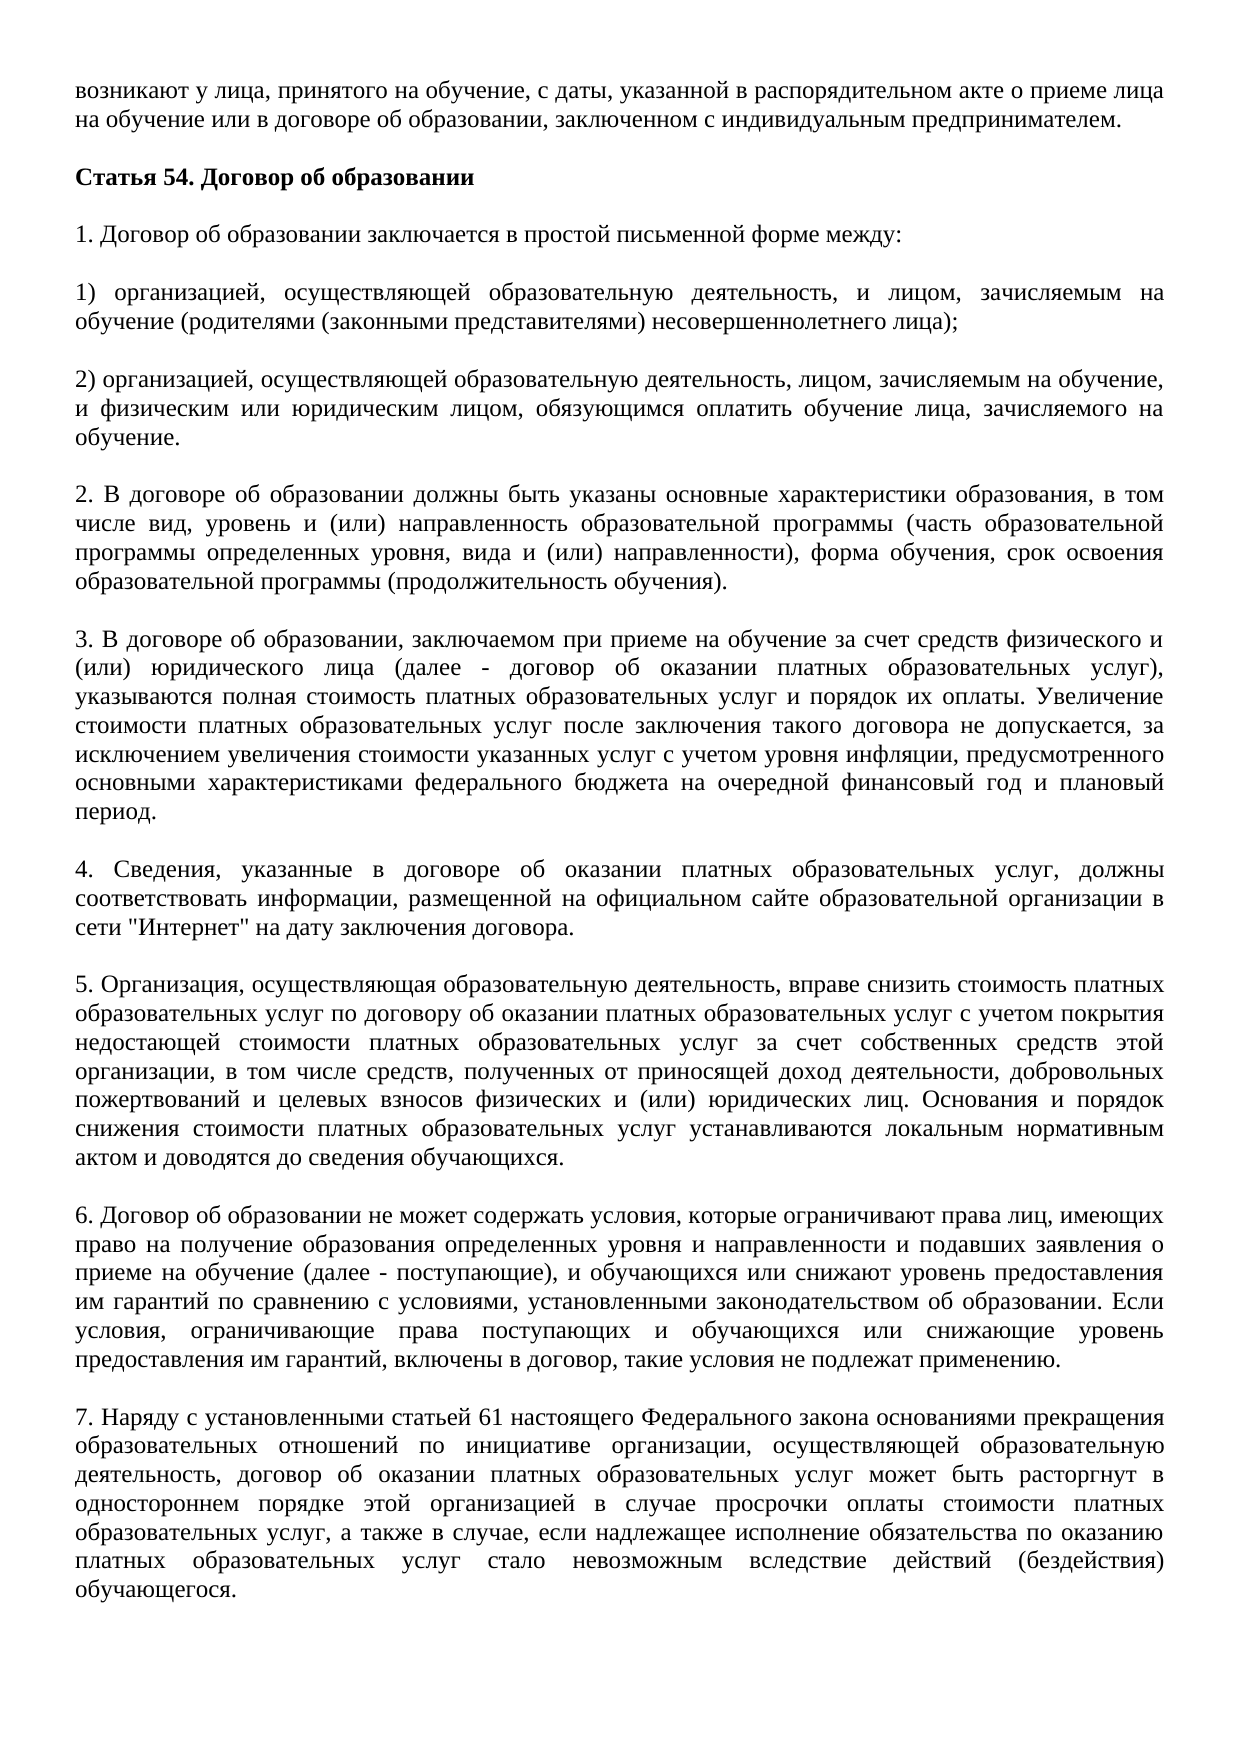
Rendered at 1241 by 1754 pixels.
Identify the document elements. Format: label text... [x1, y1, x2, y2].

text 5. Организация, осуществляющая образовательную деятельность, вправе снизить стоимость платных образовательных услуг по договору об оказании платных образовательных услуг с учетом покрытия недостающей стоимости платных образовательных услуг за счет собственных средств этой организации, в том числе средств, полученных от приносящей доход деятельности, добровольных пожертвований и целевых взносов физических и (или) юридических лиц. Основания и порядок снижения стоимости платных образовательных услуг устанавливаются локальным нормативным актом и доводятся до сведения обучающихся. [75, 969, 1165, 1171]
text 2) организацией, осуществляющей образовательную деятельность, лицом, зачисляемым на обучение, и физическим или юридическим лицом, обязующимся оплатить обучение лица, зачисляемого на обучение. [75, 364, 1165, 450]
text 2. В договоре об образовании должны быть указаны основные характеристики образования, в том числе вид, уровень и (или) направленность образовательной программы (часть образовательной программы определенных уровня, вида и (или) направленности), форма обучения, срок освоения образовательной программы (продолжительность обучения). [75, 479, 1165, 594]
text 3. В договоре об образовании, заключаемом при приеме на обучение за счет средств физического и (или) юридического лица (далее - договор об оказании платных образовательных услуг), указываются полная стоимость платных образовательных услуг и порядок их оплаты. Увеличение стоимости платных образовательных услуг после заключения такого договора не допускается, за исключением увеличения стоимости указанных услуг с учетом уровня инфляции, предусмотренного основными характеристиками федерального бюджета на очередной финансовый год и плановый период. [75, 624, 1165, 825]
text Статья 54. Договор об образовании [75, 162, 1165, 190]
text 1) организацией, осуществляющей образовательную деятельность, и лицом, зачисляемым на обучение (родителями (законными представителями) несовершеннолетнего лица); [75, 277, 1165, 335]
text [75, 75, 1165, 132]
text 7. Наряду с установленными статьей 61 настоящего Федерального закона основаниями прекращения образовательных отношений по инициативе организации, осуществляющей образовательную деятельность, договор об оказании платных образовательных услуг может быть расторгнут в одностороннем порядке этой организацией в случае просрочки оплаты стоимости платных образовательных услуг, а также в случае, если надлежащее исполнение обязательства по оказанию платных образовательных услуг стало невозможным вследствие действий (бездействия) обучающегося. [75, 1402, 1165, 1603]
text 6. Договор об образовании не может содержать условия, которые ограничивают права лиц, имеющих право на получение образования определенных уровня и направленности и подавших заявления о приеме на обучение (далее - поступающие), и обучающихся или снижают уровень предоставления им гарантий по сравнению с условиями, установленными законодательством об образовании. Если условия, ограничивающие права поступающих и обучающихся или снижающие уровень предоставления им гарантий, включены в договор, такие условия не подлежат применению. [75, 1200, 1165, 1372]
text 1. Договор об образовании заключается в простой письменной форме между: [75, 219, 1165, 248]
text 4. Сведения, указанные в договоре об оказании платных образовательных услуг, должны соответствовать информации, размещенной на официальном сайте образовательной организации в сети "Интернет" на дату заключения договора. [75, 854, 1165, 940]
